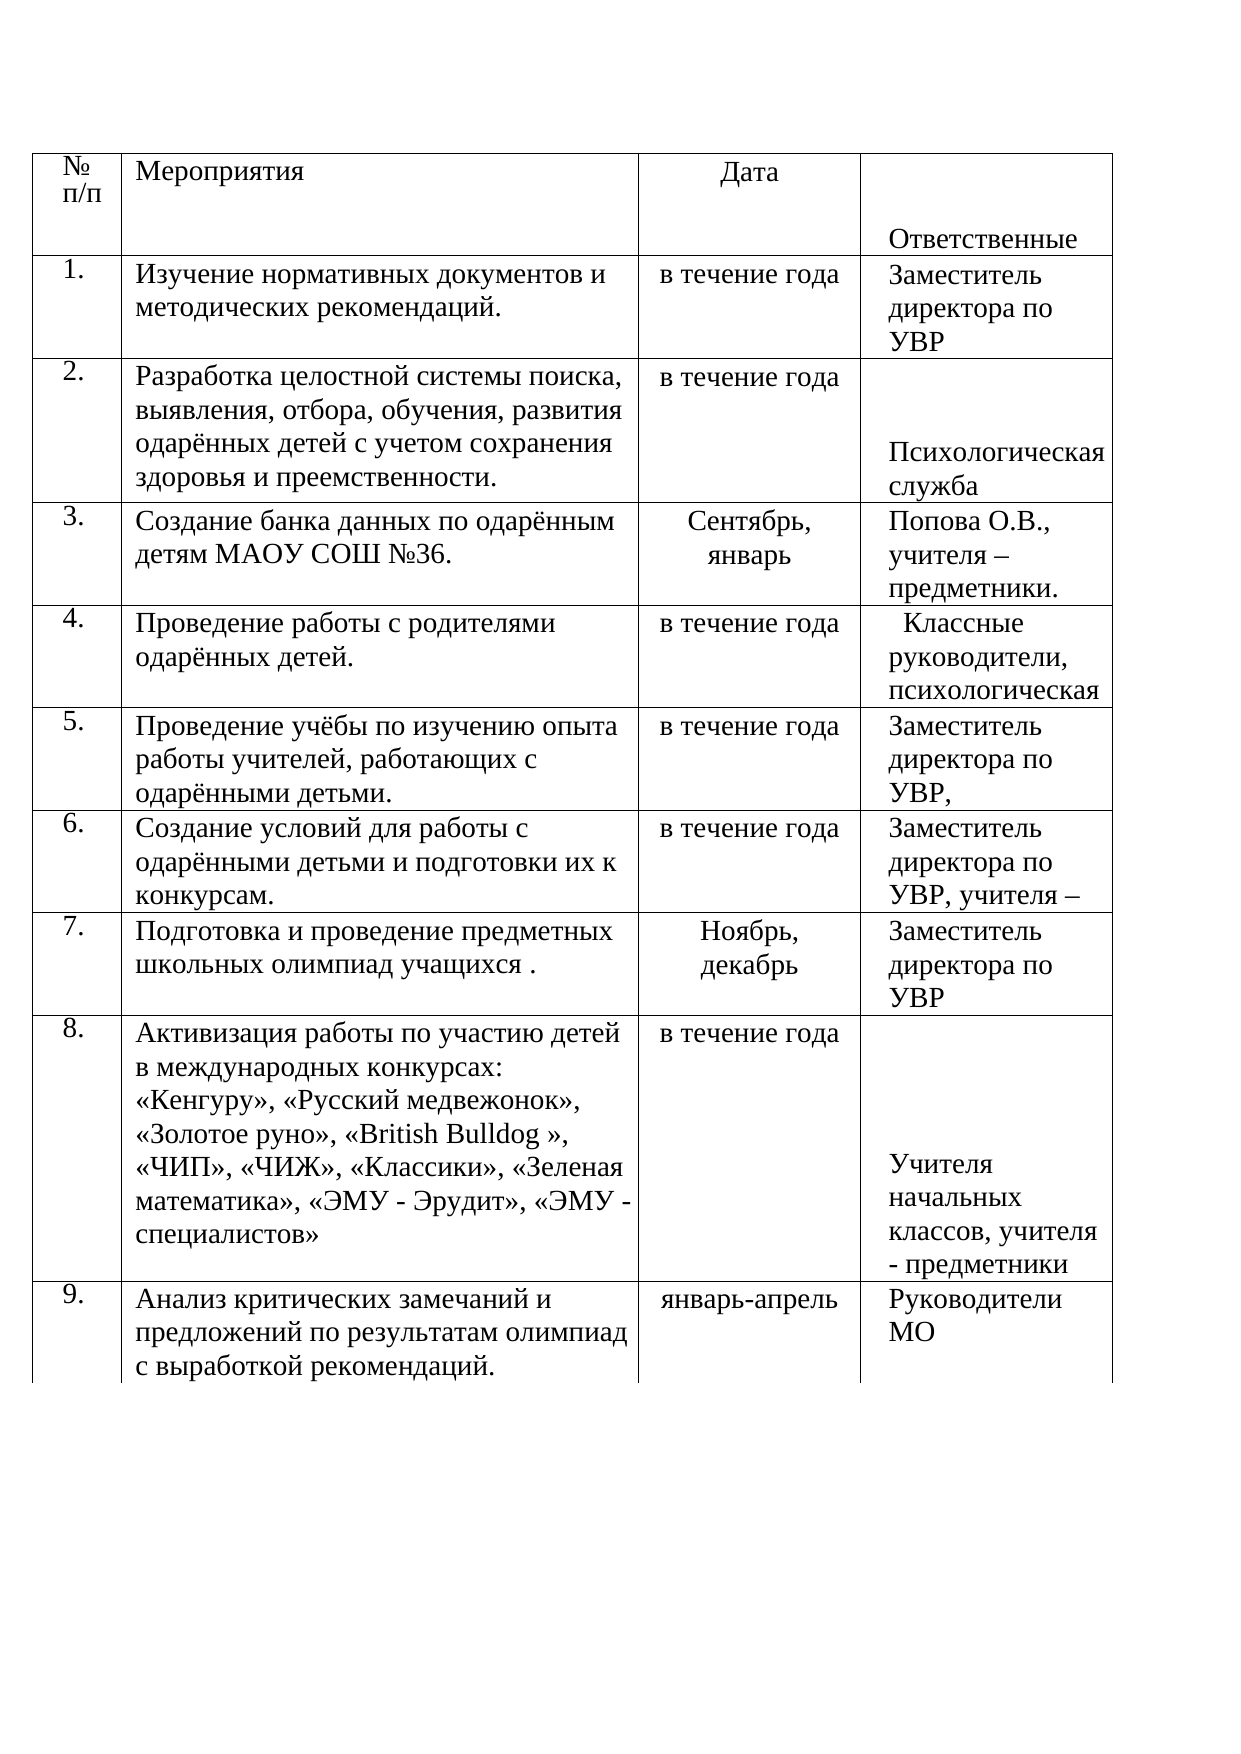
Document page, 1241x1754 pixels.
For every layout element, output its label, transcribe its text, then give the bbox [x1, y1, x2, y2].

table_cell Изучение нормативных документов и методических рекомендаций. [122, 256, 638, 358]
table_cell Ноябрь, декабрь [639, 913, 860, 1015]
table_cell Активизация работы по участию детей в международных конкурсах: «Кенгуру», «Русский медвежонок», «Золотое руно», «British Bulldog », «ЧИП», «ЧИЖ», «Классики», «Зеленая математика», «ЭМУ - Эрудит», «ЭМУ - специалистов» [122, 1016, 638, 1281]
table_cell Руководители МО [861, 1282, 1112, 1383]
table_cell в течение года [639, 359, 860, 502]
table_cell Заместитель директора по УВР [861, 913, 1112, 1015]
table_cell Попова О.В., учителя – предметники. [861, 503, 1112, 605]
table_cell январь-апрель [639, 1282, 860, 1383]
table_cell 4. [33, 606, 121, 707]
table_cell 1. [33, 256, 121, 358]
table_header Ответственные [861, 154, 1112, 255]
table_header Мероприятия [122, 154, 638, 255]
table_cell в течение года [639, 1016, 860, 1281]
table_header Дата [639, 154, 860, 255]
table_cell 7. [33, 913, 121, 1015]
table_cell Создание банка данных по одарённым детям МАОУ СОШ №36. [122, 503, 638, 605]
table_cell 2. [33, 359, 121, 502]
table_cell Психологическая служба [861, 359, 1112, 502]
table_cell Заместитель директора по УВР, учителя – предметники. [861, 811, 1112, 912]
table_cell в течение года [639, 606, 860, 707]
table_cell в течение года [639, 811, 860, 912]
table_cell Классные руководители, психологическая служба. [861, 606, 1112, 707]
table_cell Учителя начальных классов, учителя - предметники [861, 1016, 1112, 1281]
table_cell Проведение учёбы по изучению опыта работы учителей, работающих с одарёнными детьми. [122, 708, 638, 810]
table_cell Проведение работы с родителями одарённых детей. [122, 606, 638, 707]
table_cell 6. [33, 811, 121, 912]
table_cell Сентябрь, январь [639, 503, 860, 605]
table_cell Подготовка и проведение предметных школьных олимпиад учащихся . [122, 913, 638, 1015]
table_cell 5. [33, 708, 121, 810]
table_cell в течение года [639, 256, 860, 358]
table_cell Заместитель директора по УВР [861, 256, 1112, 358]
table_header № п/п [33, 154, 121, 255]
table_cell 8. [33, 1016, 121, 1281]
table_cell в течение года [639, 708, 860, 810]
table_cell Заместитель директора по УВР, Попова О.В. [861, 708, 1112, 810]
table_cell 9. [33, 1282, 121, 1383]
table_cell Анализ критических замечаний и предложений по результатам олимпиад с выработкой рекомендаций. [122, 1282, 638, 1383]
table_cell 3. [33, 503, 121, 605]
table_cell Создание условий для работы с одарёнными детьми и подготовки их к конкурсам. [122, 811, 638, 912]
table_cell Разработка целостной системы поиска, выявления, отбора, обучения, развития одарённых детей с учетом сохранения здоровья и преемственности. [122, 359, 638, 502]
